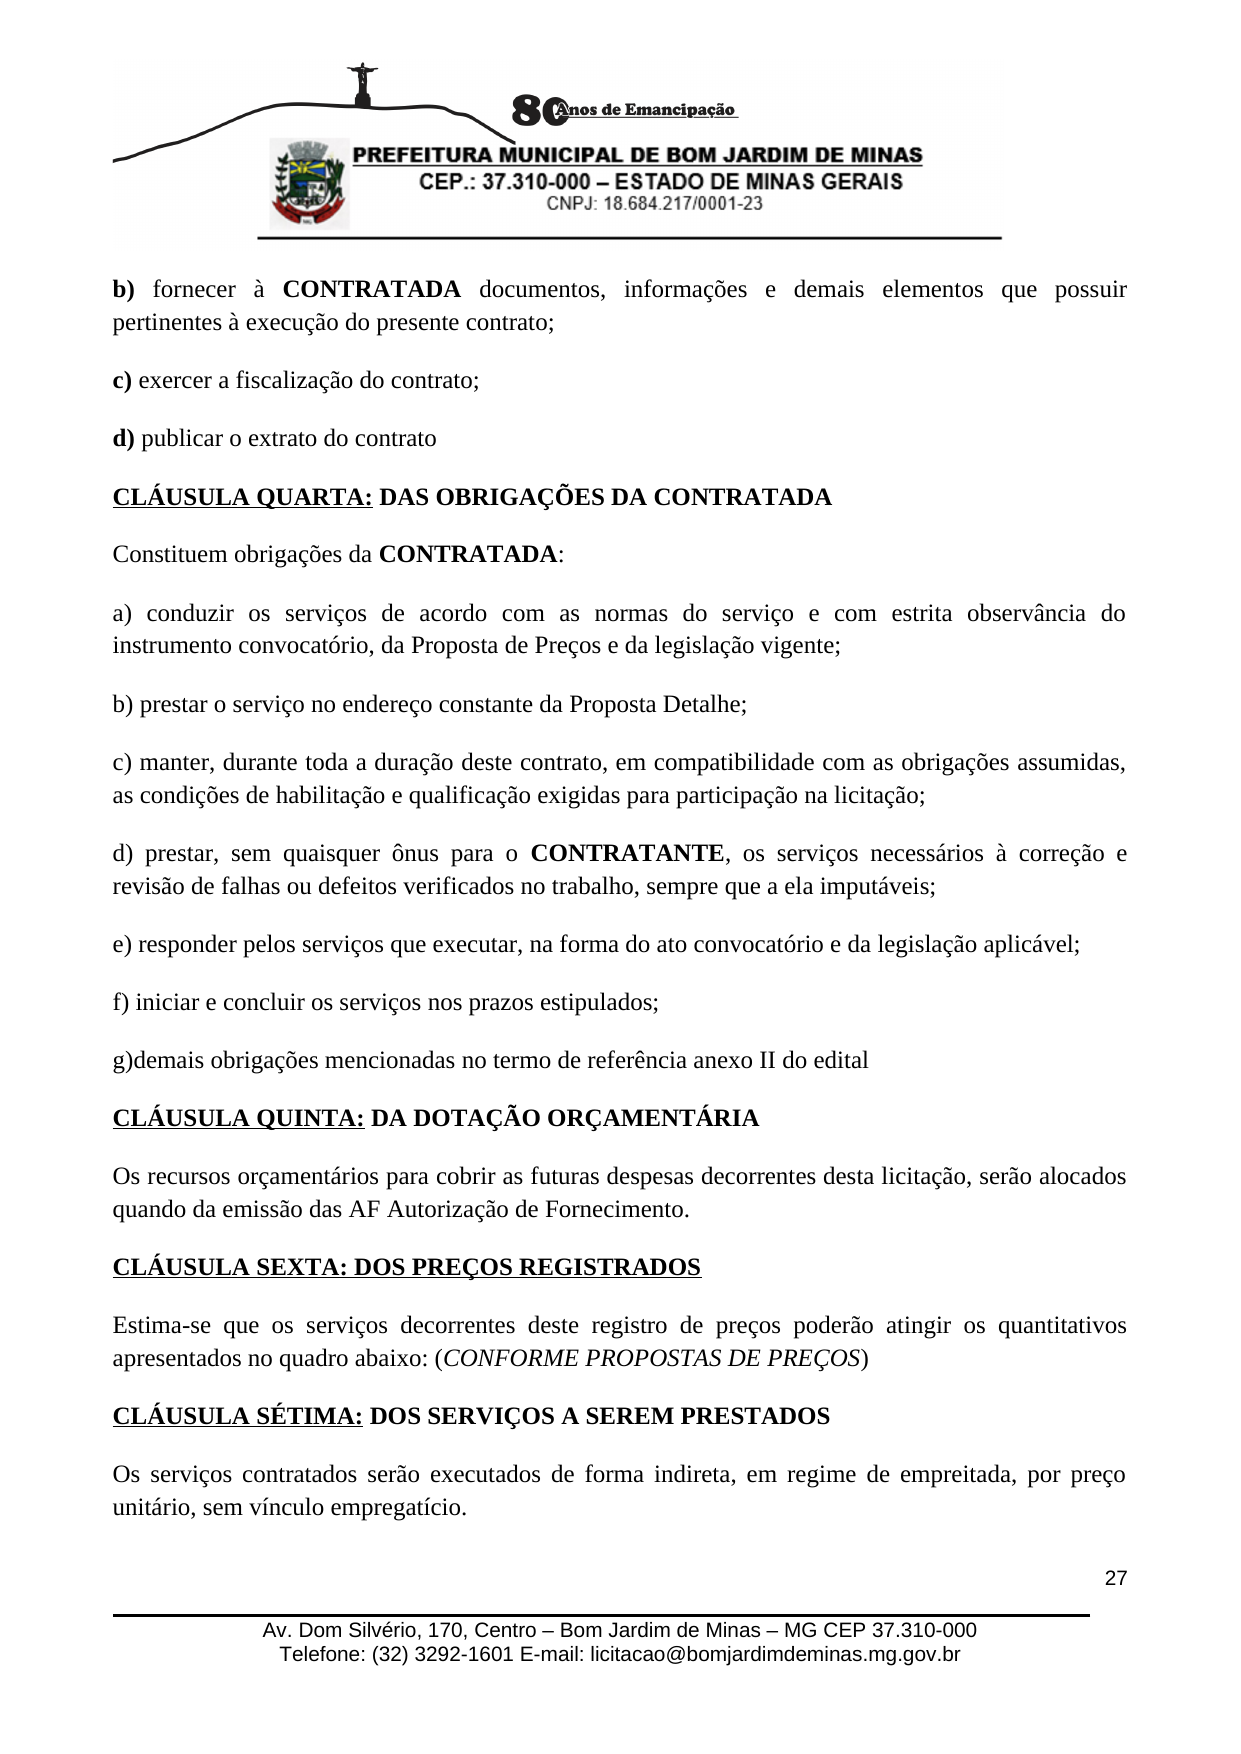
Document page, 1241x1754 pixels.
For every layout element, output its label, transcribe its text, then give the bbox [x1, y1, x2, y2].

text CLÁUSULA QUINTA: DA DOTAÇÃO ORÇAMENTÁRIA [112, 1103, 1128, 1132]
text e) responder pelos serviços que executar, na forma do ato convocatório e da legislação aplicável; [112, 929, 1128, 957]
text d) publicar o extrato do contrato [112, 423, 1128, 452]
text f) iniciar e concluir os serviços nos prazos estipulados; [112, 987, 1128, 1016]
text c) manter, durante toda a duração deste contrato, em compatibilidade com as obrigações assumidas, as condições de habilitação e qualificação exigidas para participação na licitação; [112, 747, 1128, 808]
text b) fornecer à CONTRATADA documentos, informações e demais elementos que possuir pertinentes à execução do presente contrato; [112, 274, 1128, 336]
text b) prestar o serviço no endereço constante da Proposta Detalhe; [112, 689, 1128, 717]
text d) prestar, sem quaisquer ônus para o CONTRATANTE, os serviços necessários à correção e revisão de falhas ou defeitos verificados no trabalho, sempre que a ela imputáveis; [112, 838, 1128, 899]
text Estima-se que os serviços decorrentes deste registro de preços poderão atingir os quantitativos apresentados no quadro abaixo: (CONFORME PROPOSTAS DE PREÇOS) [112, 1310, 1128, 1372]
text Os serviços contratados serão executados de forma indireta, em regime de empreitada, por preço unitário, sem vínculo empregatício. [112, 1459, 1128, 1521]
text CLÁUSULA SEXTA: DOS PREÇOS REGISTRADOS [112, 1252, 1128, 1281]
text a) conduzir os serviços de acordo com as normas do serviço e com estrita observância do instrumento convocatório, da Proposta de Preços e da legislação vigente; [112, 598, 1128, 659]
text Os recursos orçamentários para cobrir as futuras despesas decorrentes desta licitação, serão alocados quando da emissão das AF Autorização de Fornecimento. [112, 1161, 1128, 1223]
text c) exercer a fiscalização do contrato; [112, 366, 1128, 394]
text CLÁUSULA SÉTIMA: DOS SERVIÇOS A SEREM PRESTADOS [112, 1401, 1128, 1430]
text g)demais obrigações mencionadas no termo de referência anexo II do edital [112, 1045, 1128, 1073]
text CLÁUSULA QUARTA: DAS OBRIGAÇÕES DA CONTRATADA [112, 482, 1128, 510]
text Constituem obrigações da CONTRATADA: [112, 539, 1128, 568]
picture [112, 59, 1004, 251]
